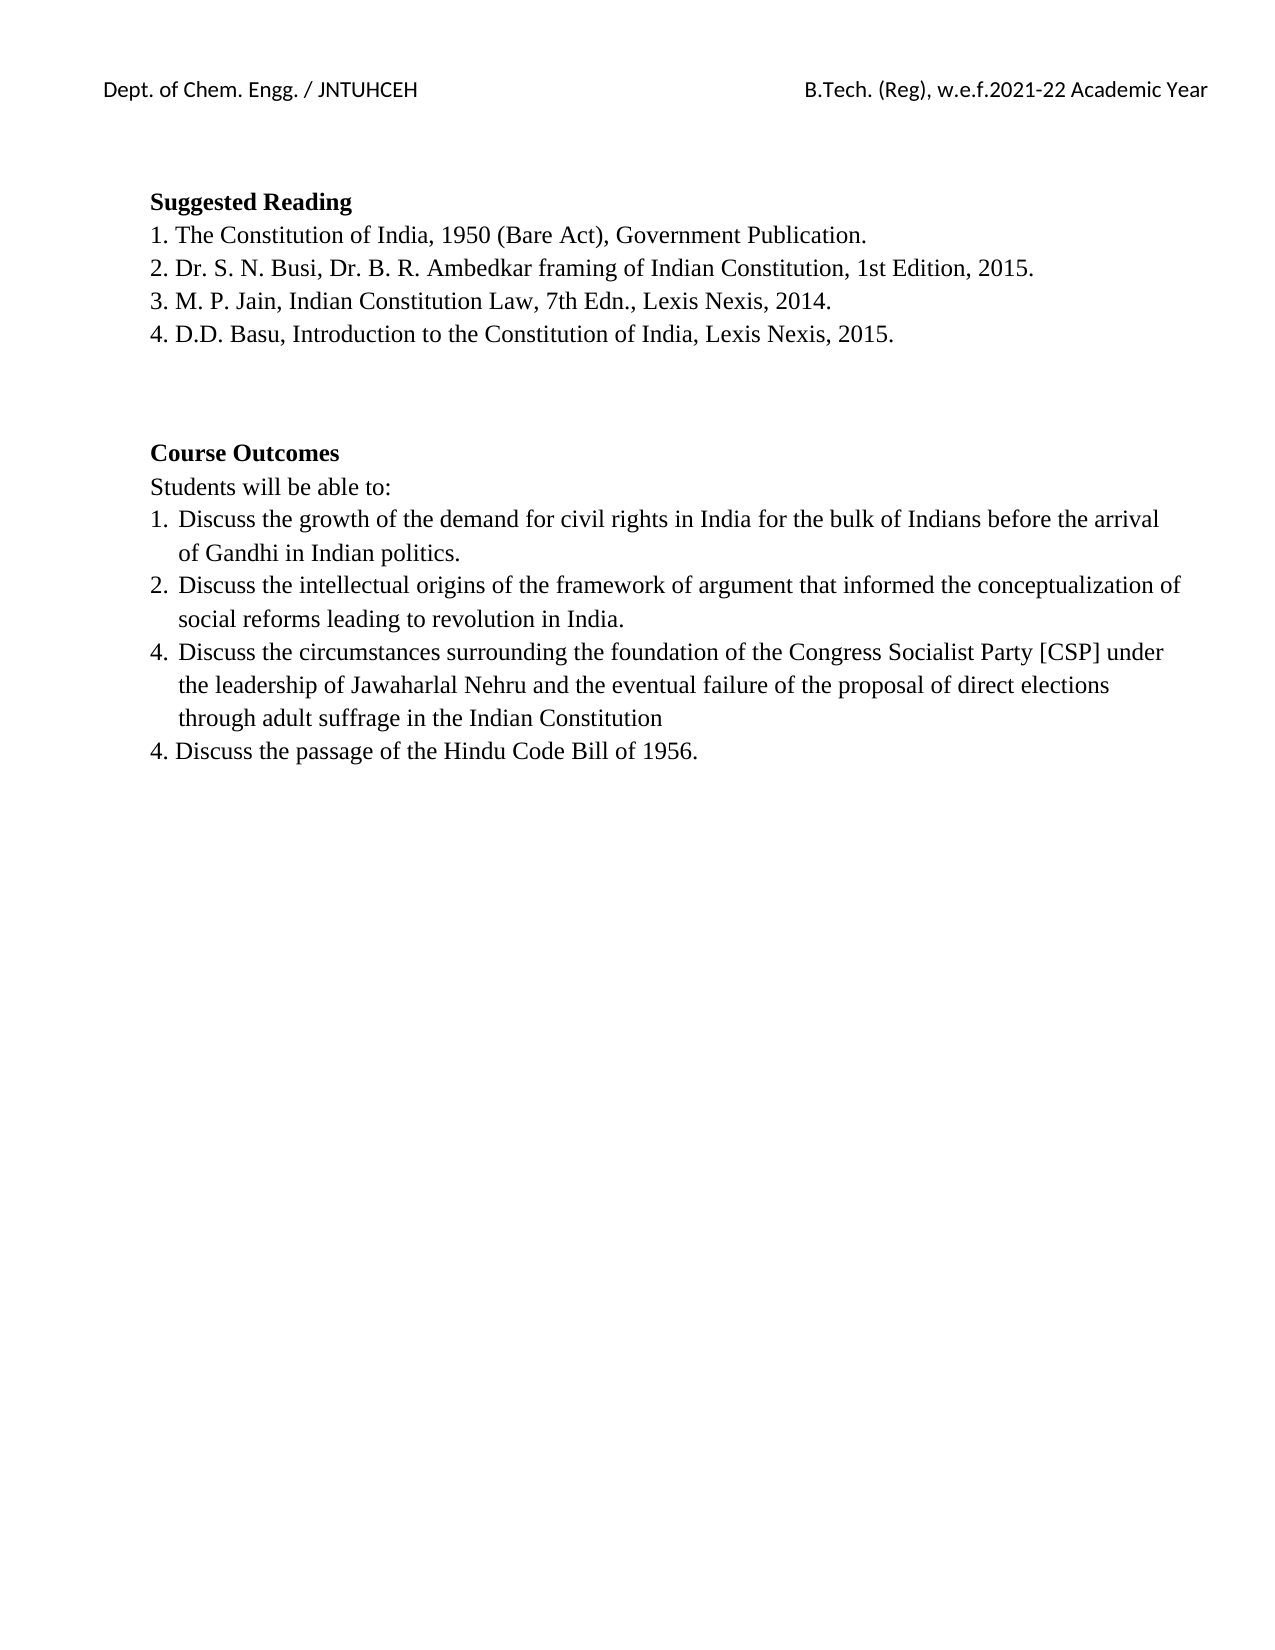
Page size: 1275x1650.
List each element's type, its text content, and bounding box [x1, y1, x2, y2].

list Discuss the growth of the demand for civil rights in India for the bulk of Indians before the arrival of Gandhi in Indian politics. [150, 504, 1170, 566]
list Discuss the intellectual origins of the framework of argument that informed the conceptualization of social reforms leading to revolution in India. [150, 571, 1202, 632]
text Students will be able to: [150, 472, 1170, 500]
text Course Outcomes [150, 438, 1170, 467]
text 2. Dr. S. N. Busi, Dr. B. R. Ambedkar framing of Indian Constitution, 1st Edition, 2015. [150, 253, 1170, 282]
text 4. D.D. Basu, Introduction to the Constitution of India, Lexis Nexis, 2015. [150, 319, 1170, 348]
list Discuss the circumstances surrounding the foundation of the Congress Socialist Party [CSP] under the leadership of Jawaharlal Nehru and the eventual failure of the proposal of direct elections through adult suffrage in the Indian Constitution [150, 637, 1192, 731]
text 1. The Constitution of India, 1950 (Bare Act), Government Publication. [150, 220, 1170, 249]
text 4. Discuss the passage of the Hindu Code Bill of 1956. [150, 736, 1170, 764]
text 3. M. P. Jain, Indian Constitution Law, 7th Edn., Lexis Nexis, 2014. [150, 286, 1170, 315]
text Suggested Reading [150, 187, 1170, 216]
